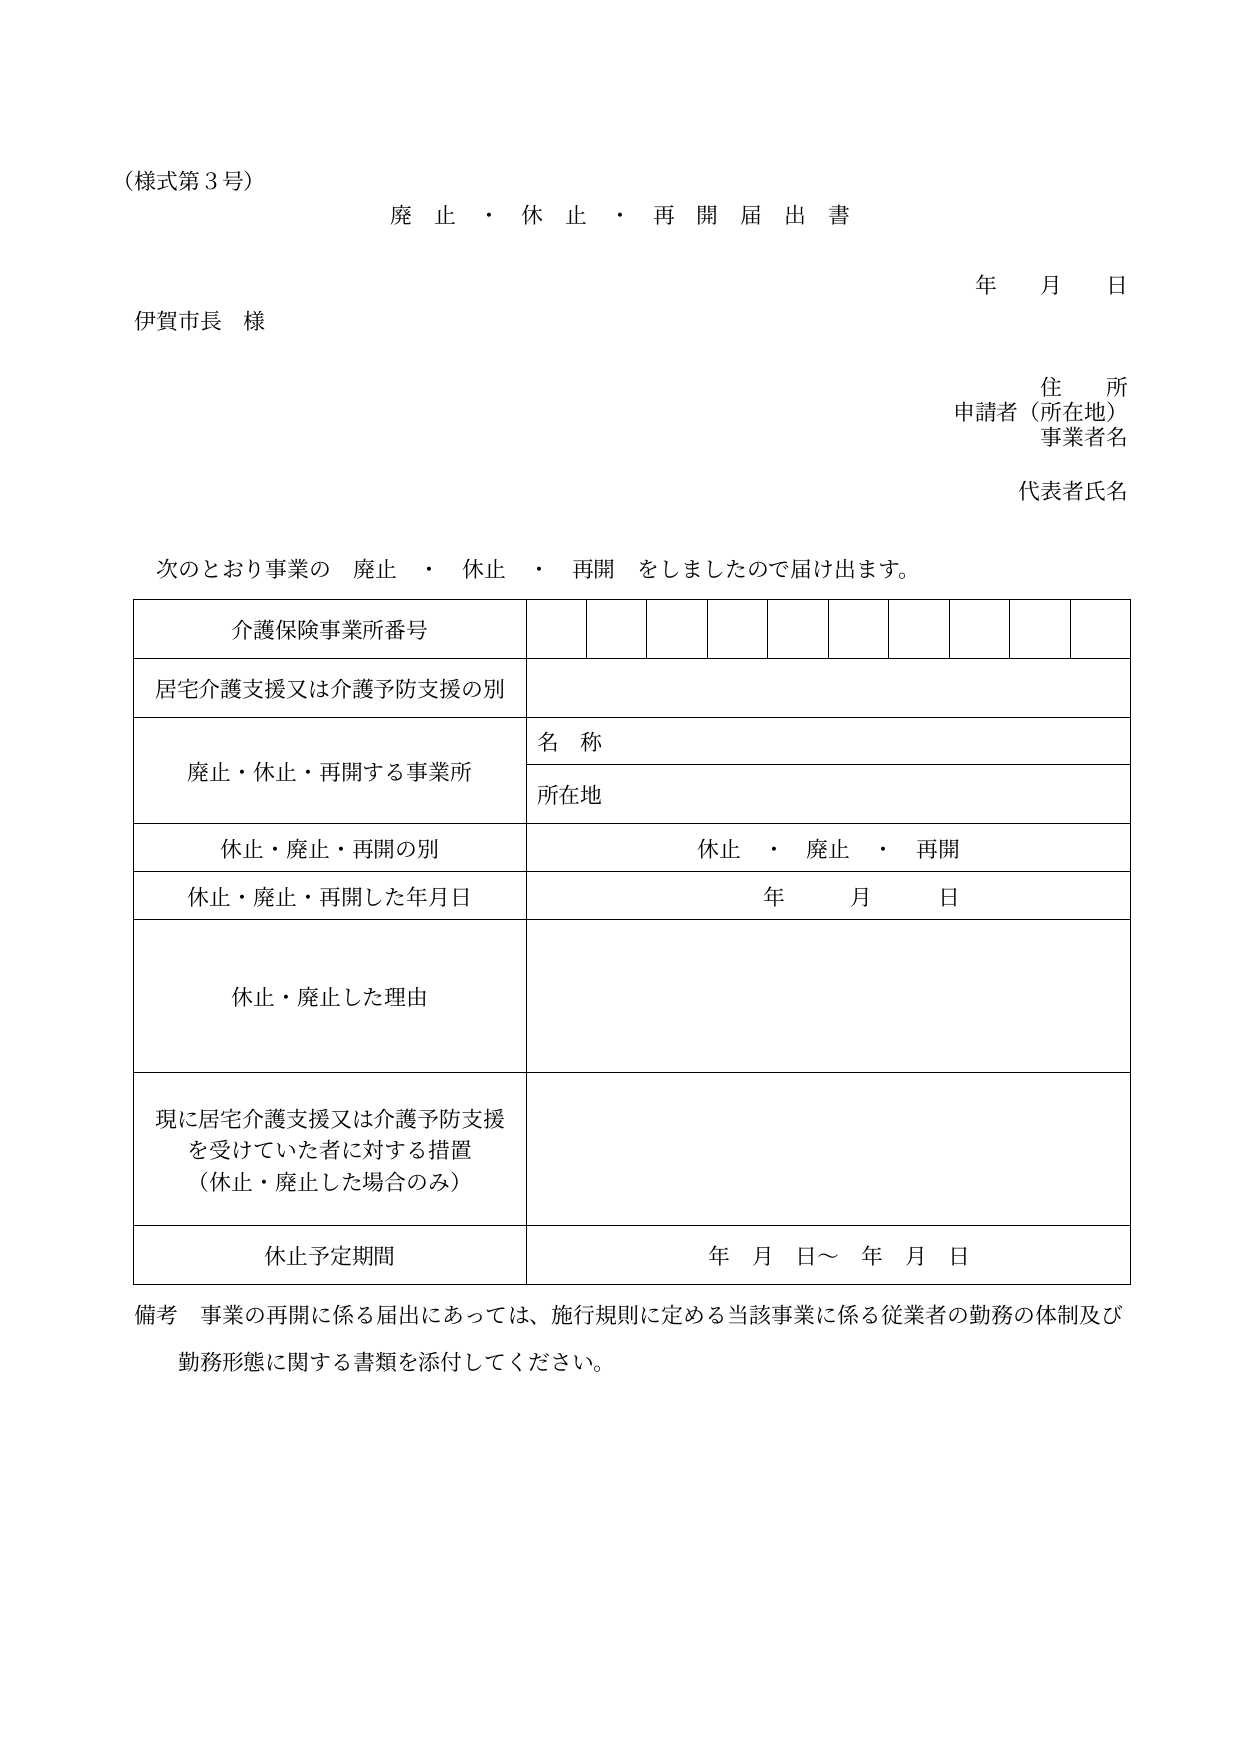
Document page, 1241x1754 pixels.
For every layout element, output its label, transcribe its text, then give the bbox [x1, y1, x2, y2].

table_header [1010, 600, 1070, 658]
table_cell 休止・廃止した理由 [134, 920, 526, 1072]
table_cell 廃止・休止・再開する事業所 [134, 718, 526, 823]
table_header [647, 600, 707, 658]
table_cell 現に居宅介護支援又は介護予防支援を受けていた者に対する措置 （休止・廃止した場合のみ） [134, 1073, 526, 1225]
table_cell 名 称 [527, 718, 1130, 764]
table_header [889, 600, 949, 658]
text 備考 事業の再開に係る届出にあっては、施行規則に定める当該事業に係る従業者の勤務の体制及び勤務形態に関する書類を添付してください。 [112, 1298, 1128, 1376]
table_cell 居宅介護支援又は介護予防支援の別 [134, 659, 526, 717]
text （様式第３号） [112, 164, 1128, 196]
table_header [950, 600, 1009, 658]
text 代表者氏名 [112, 478, 1128, 503]
text 廃 止 ・ 休 止 ・ 再 開 届 出 書 [112, 196, 1128, 231]
text 次のとおり事業の 廃止 ・ 休止 ・ 再開 をしましたので届け出ます。 [112, 551, 1128, 586]
table_header [768, 600, 828, 658]
table_cell 休止予定期間 [134, 1226, 526, 1284]
text 住 所 [112, 373, 1128, 398]
text 事業者名 [112, 423, 1128, 448]
table_cell 年 月 日 [527, 872, 1130, 919]
text 伊賀市長 様 [112, 302, 1128, 338]
table_cell 年 月 日～ 年 月 日 [527, 1226, 1130, 1284]
table_cell 休止 ・ 廃止 ・ 再開 [527, 824, 1130, 871]
text 年 月 日 [112, 267, 1128, 302]
table_header [527, 600, 586, 658]
table_cell [527, 659, 1130, 717]
table_header [708, 600, 767, 658]
table_cell 休止・廃止・再開した年月日 [134, 872, 526, 919]
table_header [1071, 600, 1130, 658]
table_cell [527, 1073, 1130, 1225]
table_cell 休止・廃止・再開の別 [134, 824, 526, 871]
table_cell 所在地 [527, 765, 1130, 823]
table_header 介護保険事業所番号 [134, 600, 526, 658]
table_cell [527, 920, 1130, 1072]
table_header [829, 600, 888, 658]
text 申請者（所在地） [112, 398, 1128, 423]
table_header [587, 600, 646, 658]
